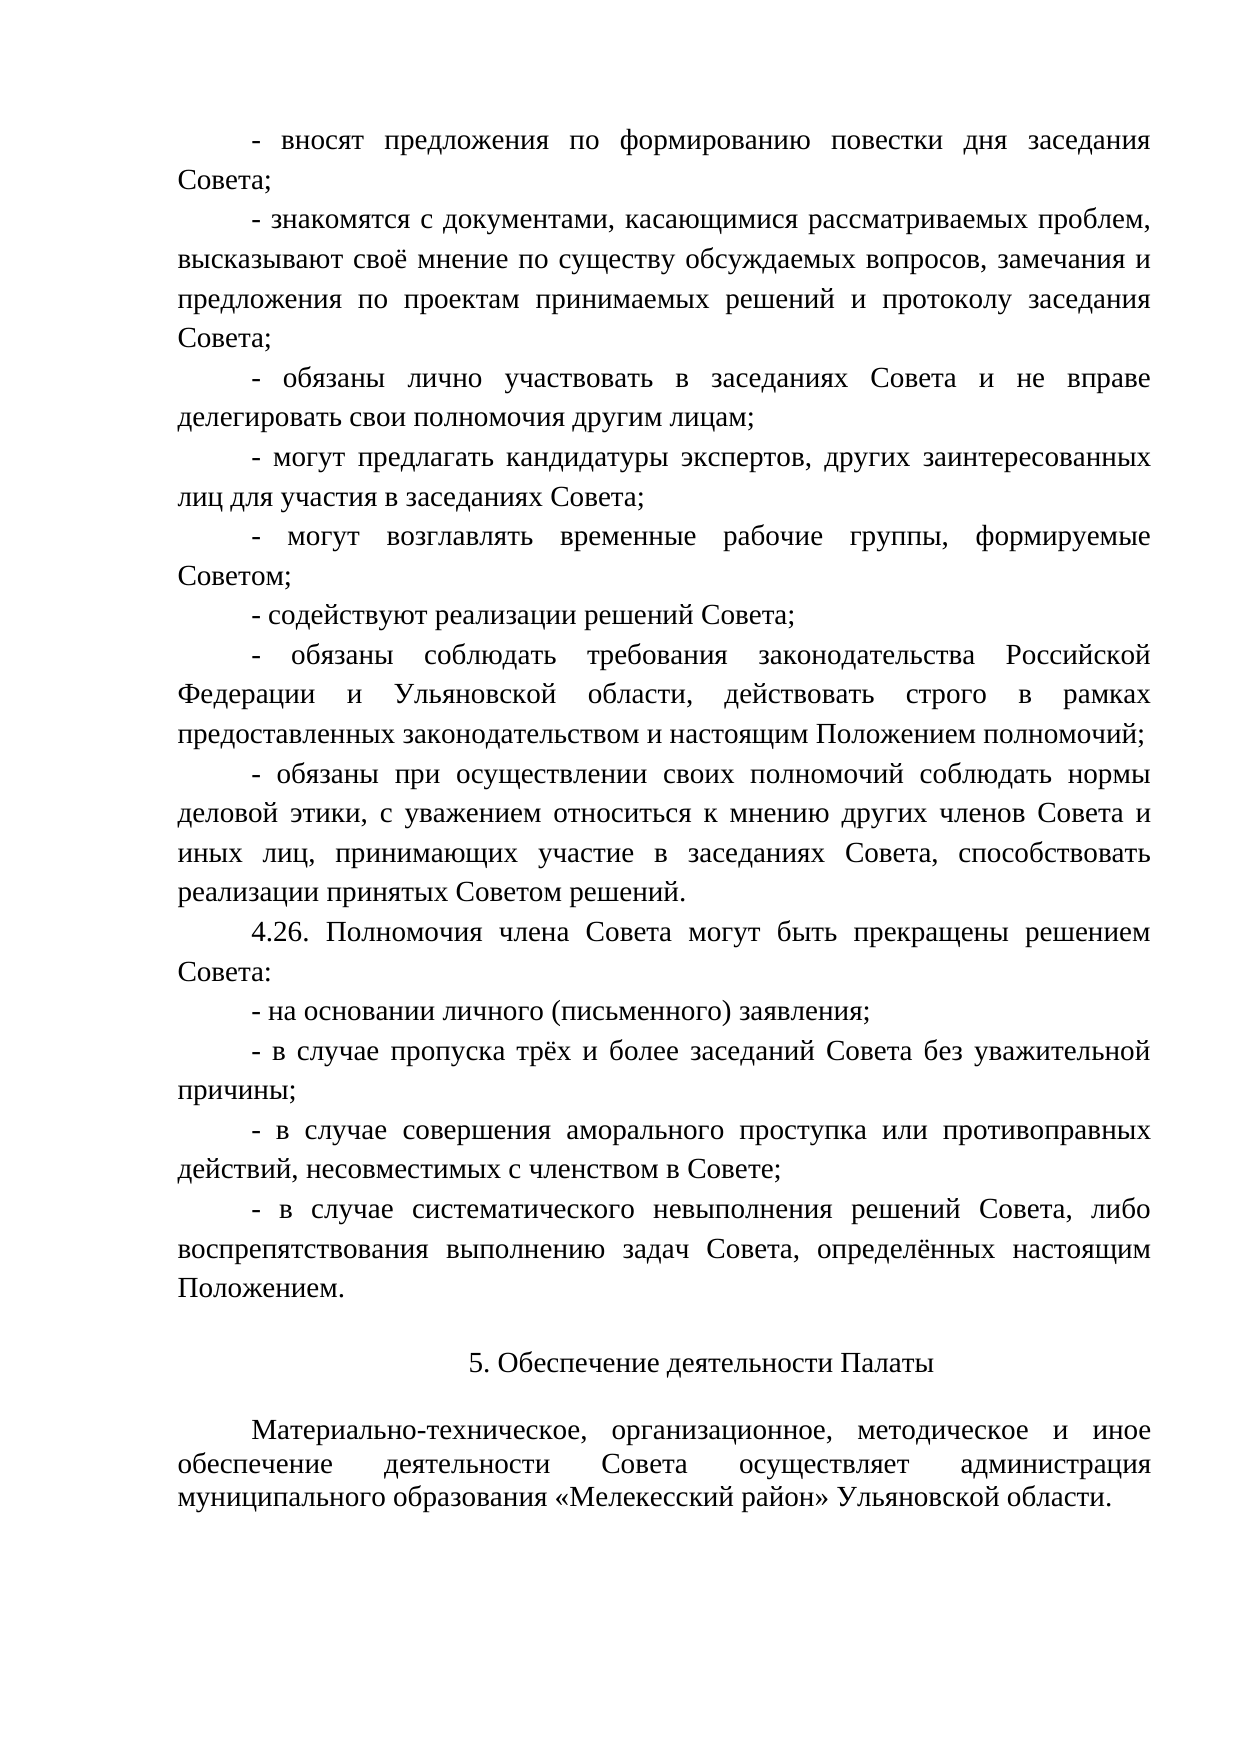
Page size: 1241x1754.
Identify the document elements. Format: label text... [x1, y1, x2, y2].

text - могут возглавлять временные рабочие группы, формируемые Советом; [177, 514, 1152, 593]
text - обязаны при осуществлении своих полномочий соблюдать нормы деловой этики, с уважением относиться к мнению других членов Совета и иных лиц, принимающих участие в заседаниях Совета, способствовать реализации принятых Советом решений. [177, 751, 1152, 910]
text - содействуют реализации решений Совета; [177, 593, 1152, 633]
text - в случае пропуска трёх и более заседаний Совета без уважительной причины; [177, 1028, 1152, 1108]
text - в случае систематического невыполнения решений Совета, либо воспрепятствования выполнению задач Совета, определённых настоящим Положением. [177, 1187, 1152, 1306]
text - на основании личного (письменного) заявления; [177, 989, 1152, 1028]
text - в случае совершения аморального проступка или противоправных действий, несовместимых с членством в Совете; [177, 1108, 1152, 1187]
text - обязаны соблюдать требования законодательства Российской Федерации и Ульяновской области, действовать строго в рамках предоставленных законодательством и настоящим Положением полномочий; [177, 633, 1152, 751]
text - могут предлагать кандидатуры экспертов, других заинтересованных лиц для участия в заседаниях Совета; [177, 435, 1152, 514]
text - обязаны лично участвовать в заседаниях Совета и не вправе делегировать свои полномочия другим лицам; [177, 356, 1152, 435]
text 4.26. Полномочия члена Совета могут быть прекращены решением Совета: [177, 910, 1152, 989]
text - знакомятся с документами, касающимися рассматриваемых проблем, высказывают своё мнение по существу обсуждаемых вопросов, замечания и предложения по проектам принимаемых решений и протоколу заседания Совета; [177, 197, 1152, 356]
text Материально-техническое, организационное, методическое и иное обеспечение деятельности Совета осуществляет администрация муниципального образования «Мелекесский район» Ульяновской области. [177, 1412, 1152, 1513]
text 5. Обеспечение деятельности Палаты [177, 1345, 1152, 1379]
text - вносят предложения по формированию повестки дня заседания Совета; [177, 118, 1152, 197]
